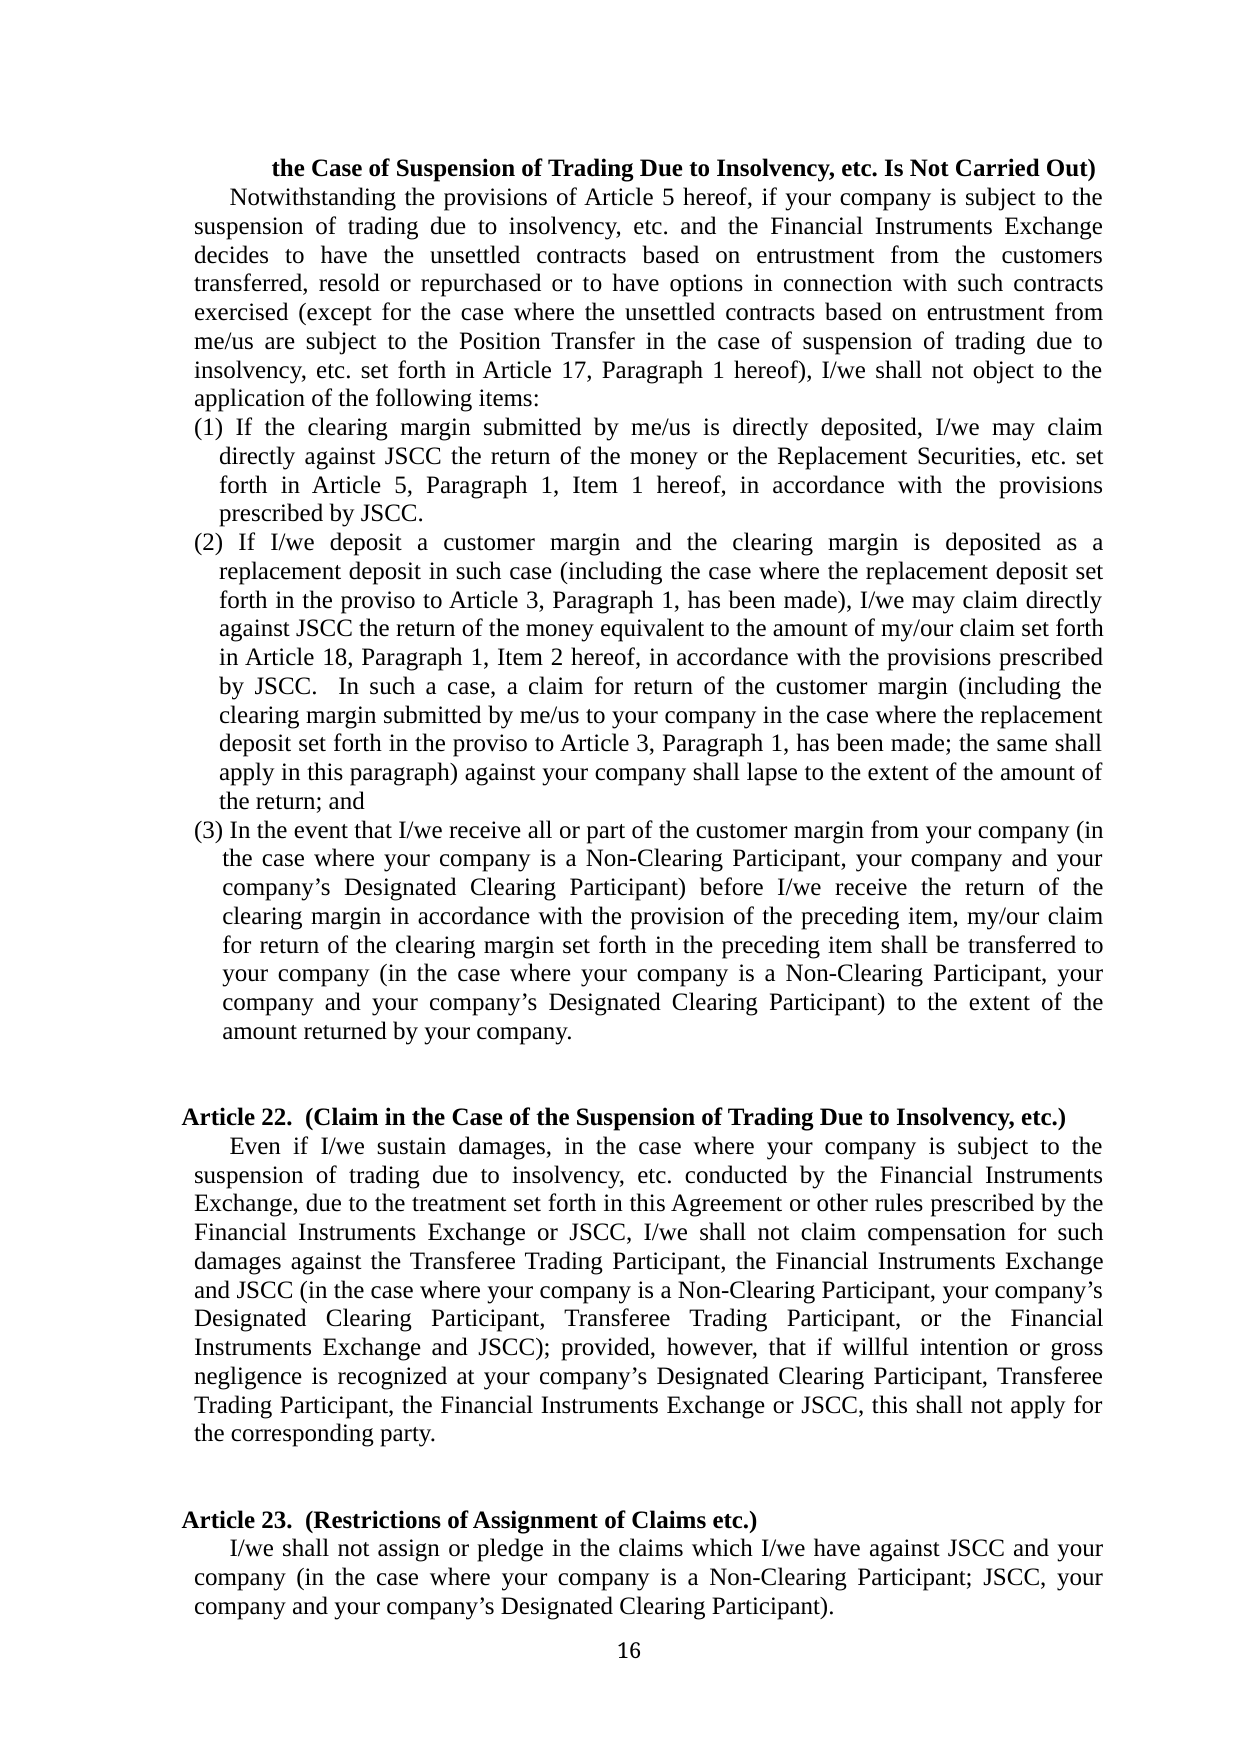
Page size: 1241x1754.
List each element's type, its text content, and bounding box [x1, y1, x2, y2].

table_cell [106, 154, 1152, 1073]
table_cell Article 22. (Claim in the Case of the Suspension of Trading Due to Insolvency, etc.) Even if I/we sustain damages, in the case where your company is subject to the suspension of trading due to insolvency, etc. conducted by the Financial Instruments Exchange, due to the treatment set forth in this Agreement or other rules prescribed by the Financial Instruments Exchange or JSCC, I/we shall not claim compensation for such damages against the Transferee Trading Participant, the Financial Instruments Exchange and JSCC (in the case where your company is a Non-Clearing Participant, your company’s Designated Clearing Participant, Transferee Trading Participant, or the Financial Instruments Exchange and JSCC); provided, however, that if willful intention or gross negligence is recognized at your company’s Designated Clearing Participant, Transferee Trading Participant, the Financial Instruments Exchange or JSCC, this shall not apply for the corresponding party. [106, 1074, 1152, 1476]
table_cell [106, 1476, 1152, 1620]
